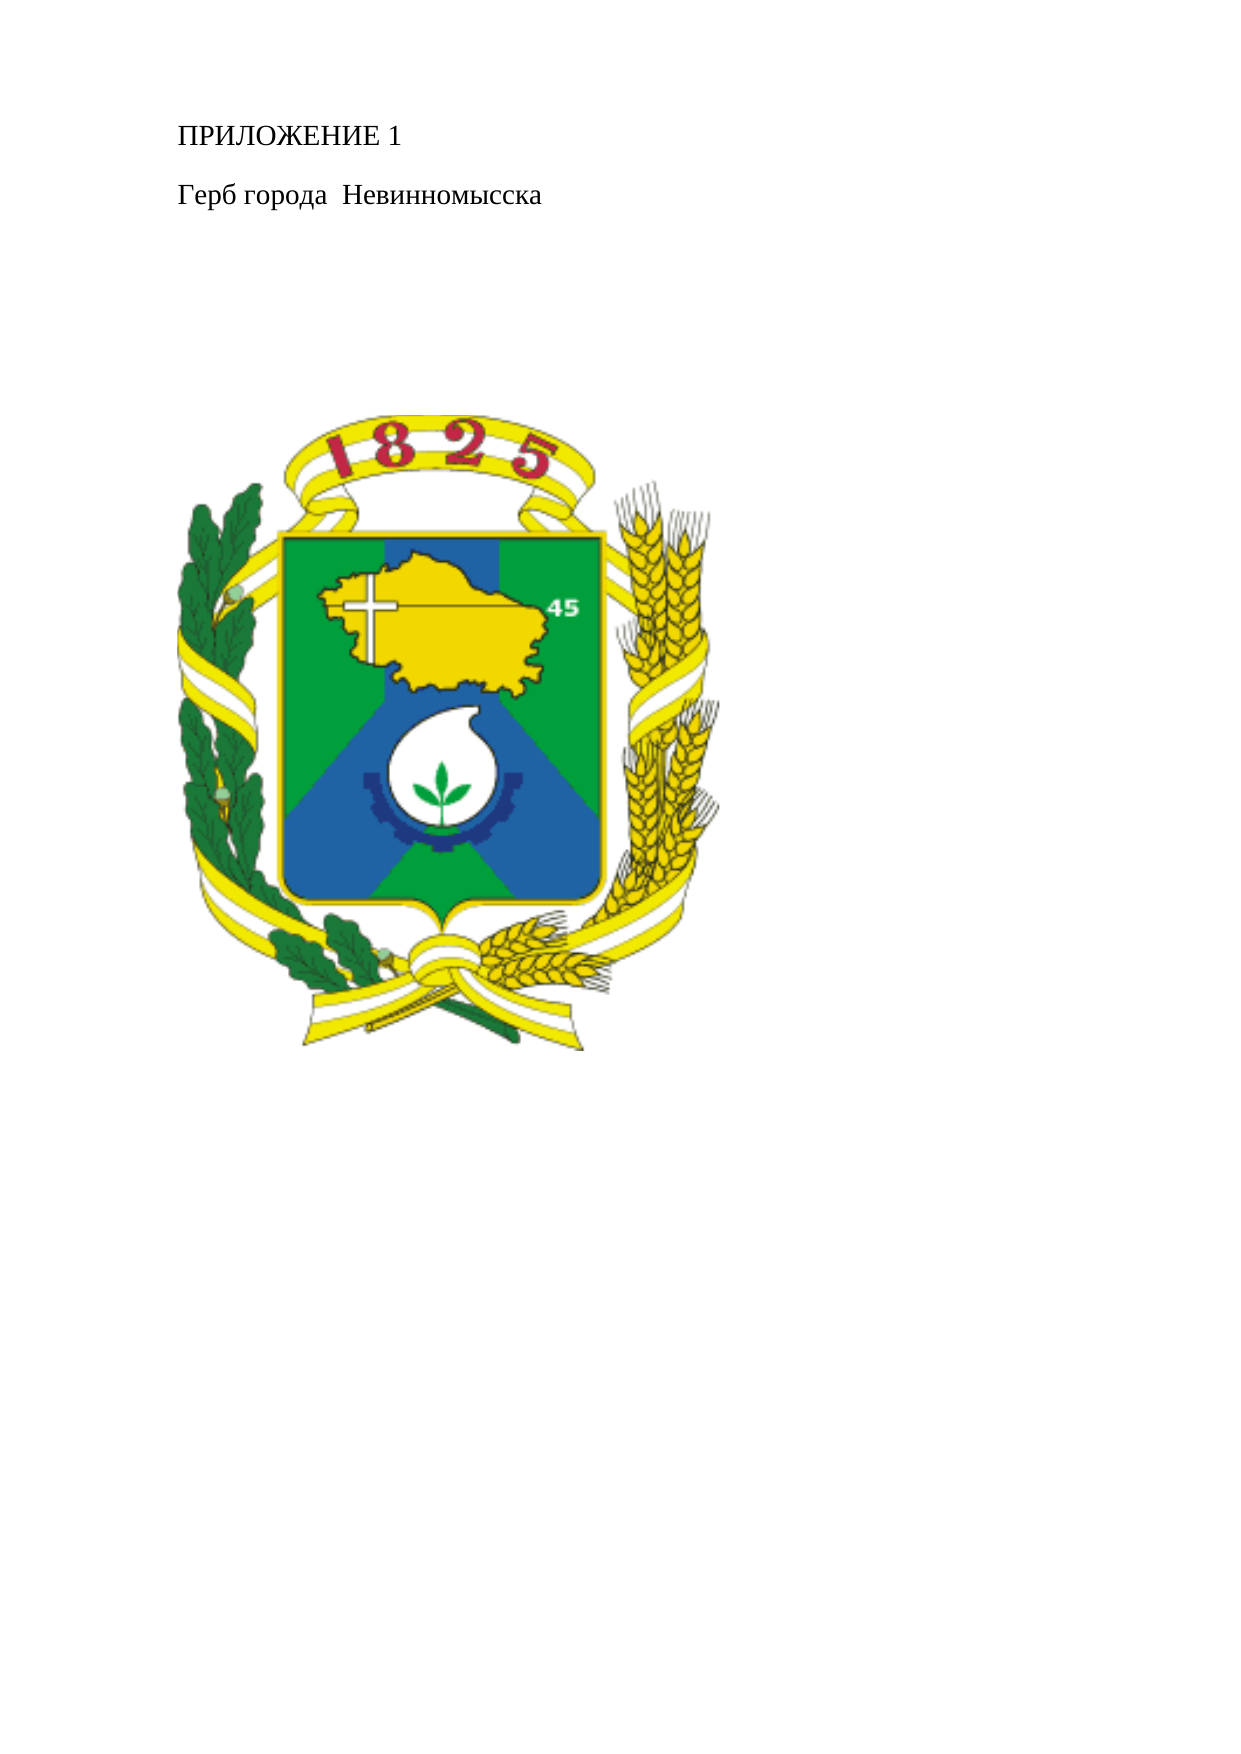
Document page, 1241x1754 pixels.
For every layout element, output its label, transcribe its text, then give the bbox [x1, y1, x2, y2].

picture [177, 415, 720, 1051]
text Герб города Невинномысска [177, 177, 1152, 211]
text ПРИЛОЖЕНИЕ 1 [177, 118, 1152, 152]
